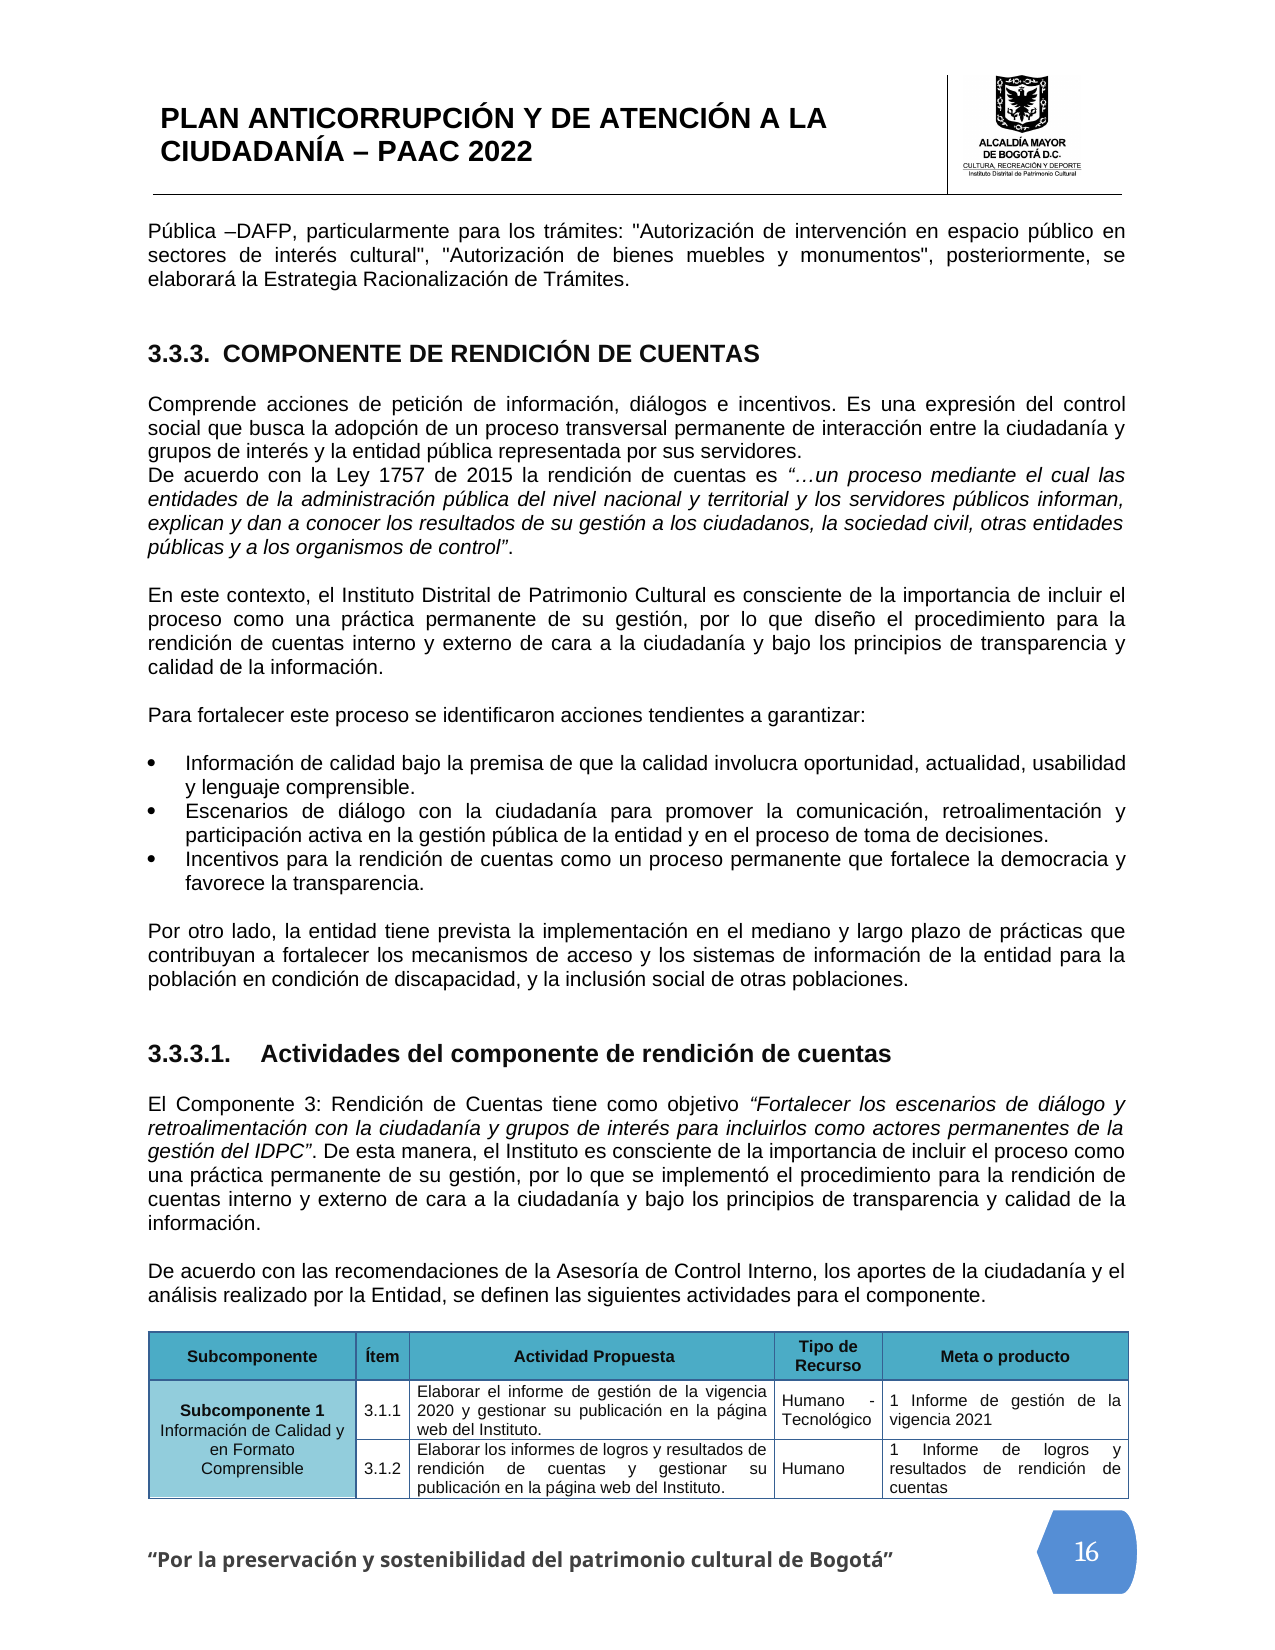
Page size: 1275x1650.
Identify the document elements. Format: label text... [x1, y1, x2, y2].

subtitle Actividades del componente de rendición de cuentas [148, 1039, 1127, 1067]
text En este contexto, el Instituto Distrital de Patrimonio Cultural es consciente de la importancia de incluir el proceso como una práctica permanente de su gestión, por lo que diseño el procedimiento para la rendición de cuentas interno y externo de cara a la ciudadanía y bajo los principios de transparencia y calidad de la información. [148, 583, 1127, 679]
table_cell Subcomponente 1 Información de Calidad y en Formato Comprensible [150, 1381, 355, 1497]
text El Componente 3: Rendición de Cuentas tiene como objetivo “Fortalecer los escenarios de diálogo y retroalimentación con la ciudadanía y grupos de interés para incluirlos como actores permanentes de la gestión del IDPC”. De esta manera, el Instituto es consciente de la importancia de incluir el proceso como una práctica permanente de su gestión, por lo que se implementó el procedimiento para la rendición de cuentas interno y externo de cara a la ciudadanía y bajo los principios de transparencia y calidad de la información. [148, 1091, 1127, 1235]
text De acuerdo con las recomendaciones de la Asesoría de Control Interno, los aportes de la ciudadanía y el análisis realizado por la Entidad, se definen las siguientes actividades para el componente. [148, 1259, 1127, 1307]
subtitle COMPONENTE DE RENDICIÓN DE CUENTAS [148, 339, 1127, 367]
table_header Subcomponente [150, 1333, 355, 1379]
text Por otro lado, la entidad tiene prevista la implementación en el mediano y largo plazo de prácticas que contribuyan a fortalecer los mecanismos de acceso y los sistemas de información de la entidad para la población en condición de discapacidad, y la inclusión social de otras poblaciones. [148, 919, 1127, 991]
table_cell 1 Informe de logros y resultados de rendición de cuentas [883, 1440, 1128, 1497]
table_header Ítem [357, 1333, 409, 1379]
table_header Meta o producto [883, 1333, 1128, 1379]
list Información de calidad bajo la premisa de que la calidad involucra oportunidad, actualidad, usabilidad y lenguaje comprensible. [148, 751, 1127, 799]
list Escenarios de diálogo con la ciudadanía para promover la comunicación, retroalimentación y participación activa en la gestión pública de la entidad y en el proceso de toma de decisiones. [148, 799, 1127, 847]
table_cell Elaborar el informe de gestión de la vigencia 2020 y gestionar su publicación en la página web del Instituto. [410, 1381, 774, 1439]
table_cell 3.1.2 [357, 1440, 409, 1497]
table_cell Elaborar los informes de logros y resultados de rendición de cuentas y gestionar su publicación en la página web del Instituto. [410, 1440, 774, 1497]
text De acuerdo con la Ley 1757 de 2015 la rendición de cuentas es “…un proceso mediante el cual las entidades de la administración pública del nivel nacional y territorial y los servidores públicos informan, explican y dan a conocer los resultados de su gestión a los ciudadanos, la sociedad civil, otras entidades públicas y a los organismos de control”. [148, 463, 1127, 559]
table_cell 3.1.1 [357, 1381, 409, 1439]
text Para fortalecer este proceso se identificaron acciones tendientes a garantizar: [148, 703, 1127, 727]
table_cell Humano [775, 1440, 882, 1497]
table_header Actividad Propuesta [410, 1333, 774, 1379]
list Incentivos para la rendición de cuentas como un proceso permanente que fortalece la democracia y favorece la transparencia. [148, 847, 1127, 895]
picture [962, 75, 1082, 176]
table_cell Humano - Tecnológico [775, 1381, 882, 1439]
table_header Tipo de Recurso [775, 1333, 882, 1379]
text Comprende acciones de petición de información, diálogos e incentivos. Es una expresión del control social que busca la adopción de un proceso transversal permanente de interacción entre la ciudadanía y grupos de interés y la entidad pública representada por sus servidores. [148, 391, 1127, 463]
table_cell 1 Informe de gestión de la vigencia 2021 [883, 1381, 1128, 1439]
